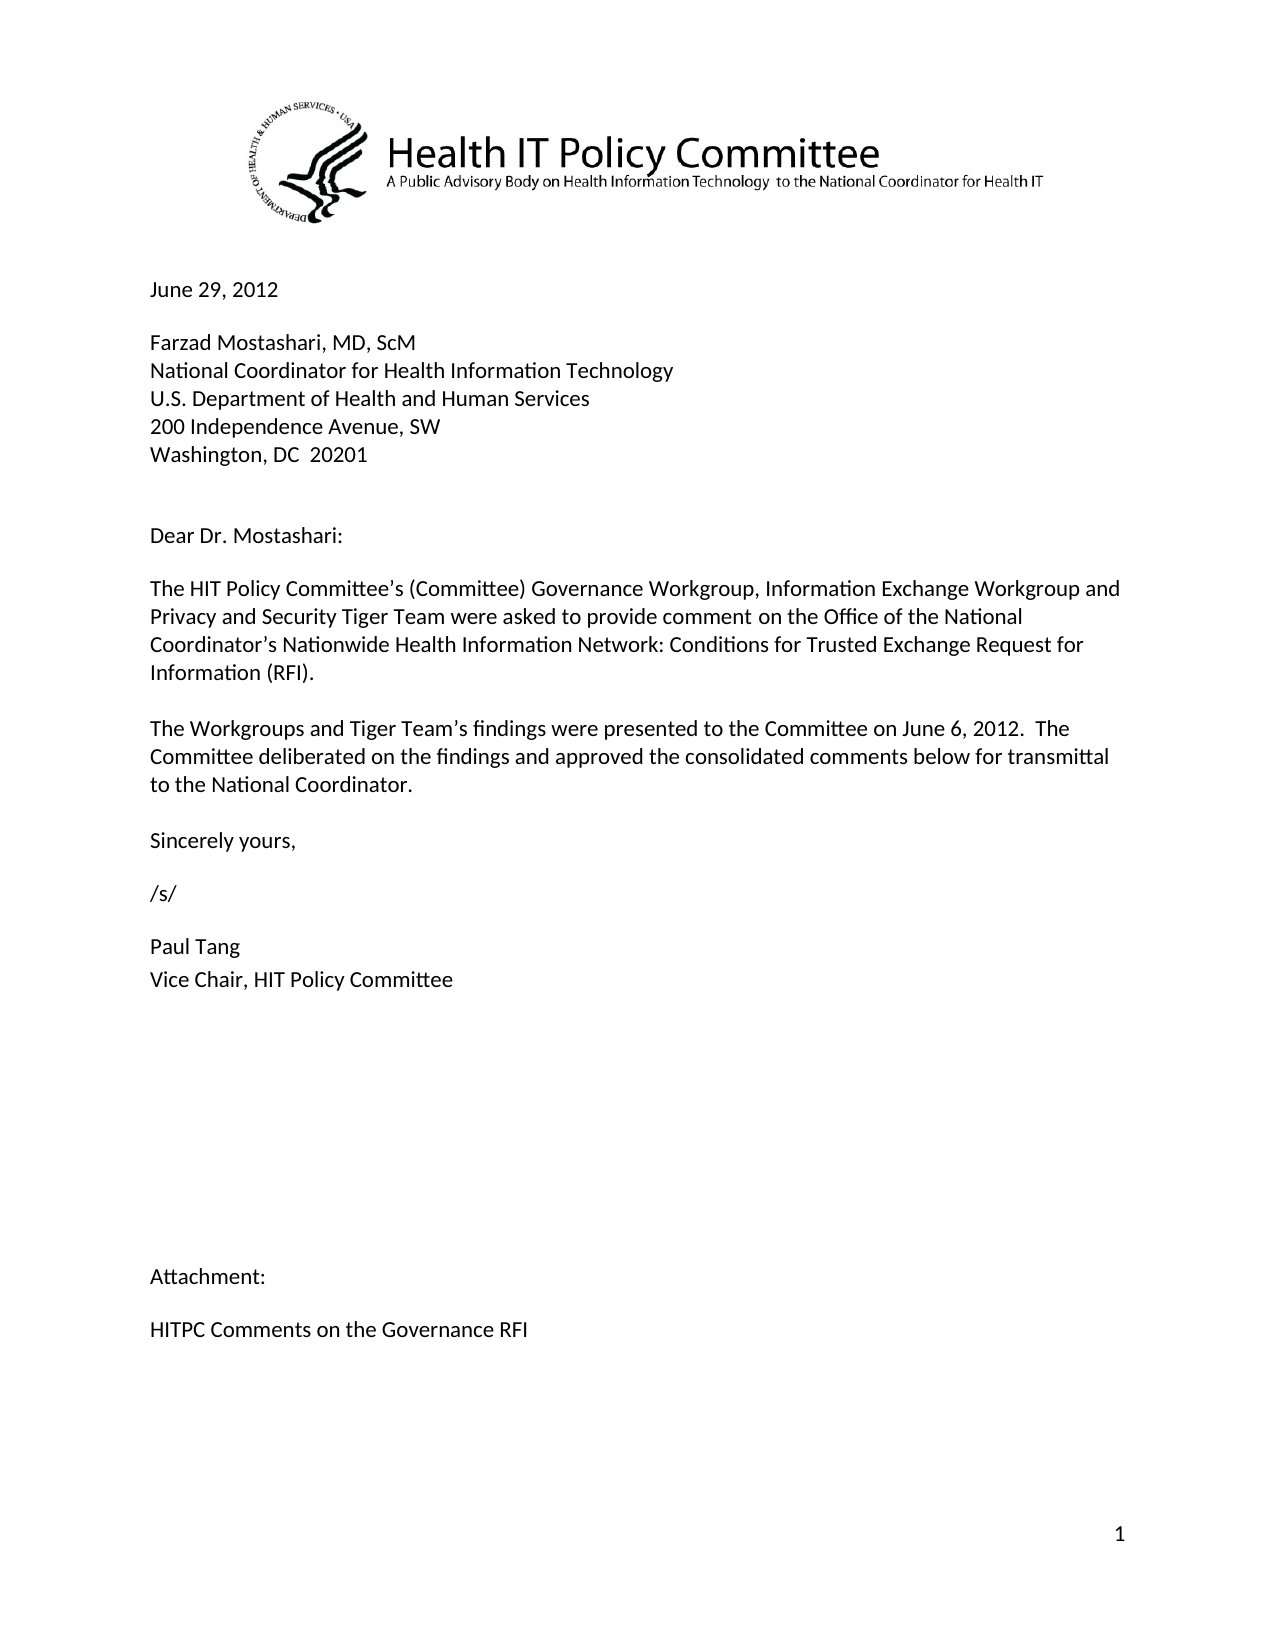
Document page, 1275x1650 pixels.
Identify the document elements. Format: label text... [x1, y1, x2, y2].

text Sincerely yours, [150, 826, 1125, 854]
text Vice Chair, HIT Policy Committee [150, 965, 1125, 993]
text /s/ [150, 879, 1125, 907]
text 200 Independence Avenue, SW [150, 412, 1125, 440]
text Paul Tang [150, 932, 1125, 961]
text Dear Dr. Mostashari: [150, 521, 1125, 549]
text HITPC Comments on the Governance RFI [150, 1315, 1125, 1343]
text U.S. Department of Health and Human Services [150, 384, 1125, 412]
picture [150, 75, 1125, 247]
text June 29, 2012 [150, 275, 1125, 303]
text Washington, DC 20201 [150, 440, 1125, 468]
text Farzad Mostashari, MD, ScM [150, 328, 1125, 356]
text The HIT Policy Committee’s (Committee) Governance Workgroup, Information Exchange Workgroup and Privacy and Security Tiger Team were asked to provide comment on the Office of the National Coordinator’s Nationwide Health Information Network: Conditions for Trusted Exchange Request for Information (RFI). [150, 574, 1125, 686]
text The Workgroups and Tiger Team’s findings were presented to the Committee on June 6, 2012. The Committee deliberated on the findings and approved the consolidated comments below for transmittal to the National Coordinator. [150, 714, 1125, 798]
text National Coordinator for Health Information Technology [150, 356, 1125, 384]
text Attachment: [150, 1262, 1125, 1290]
